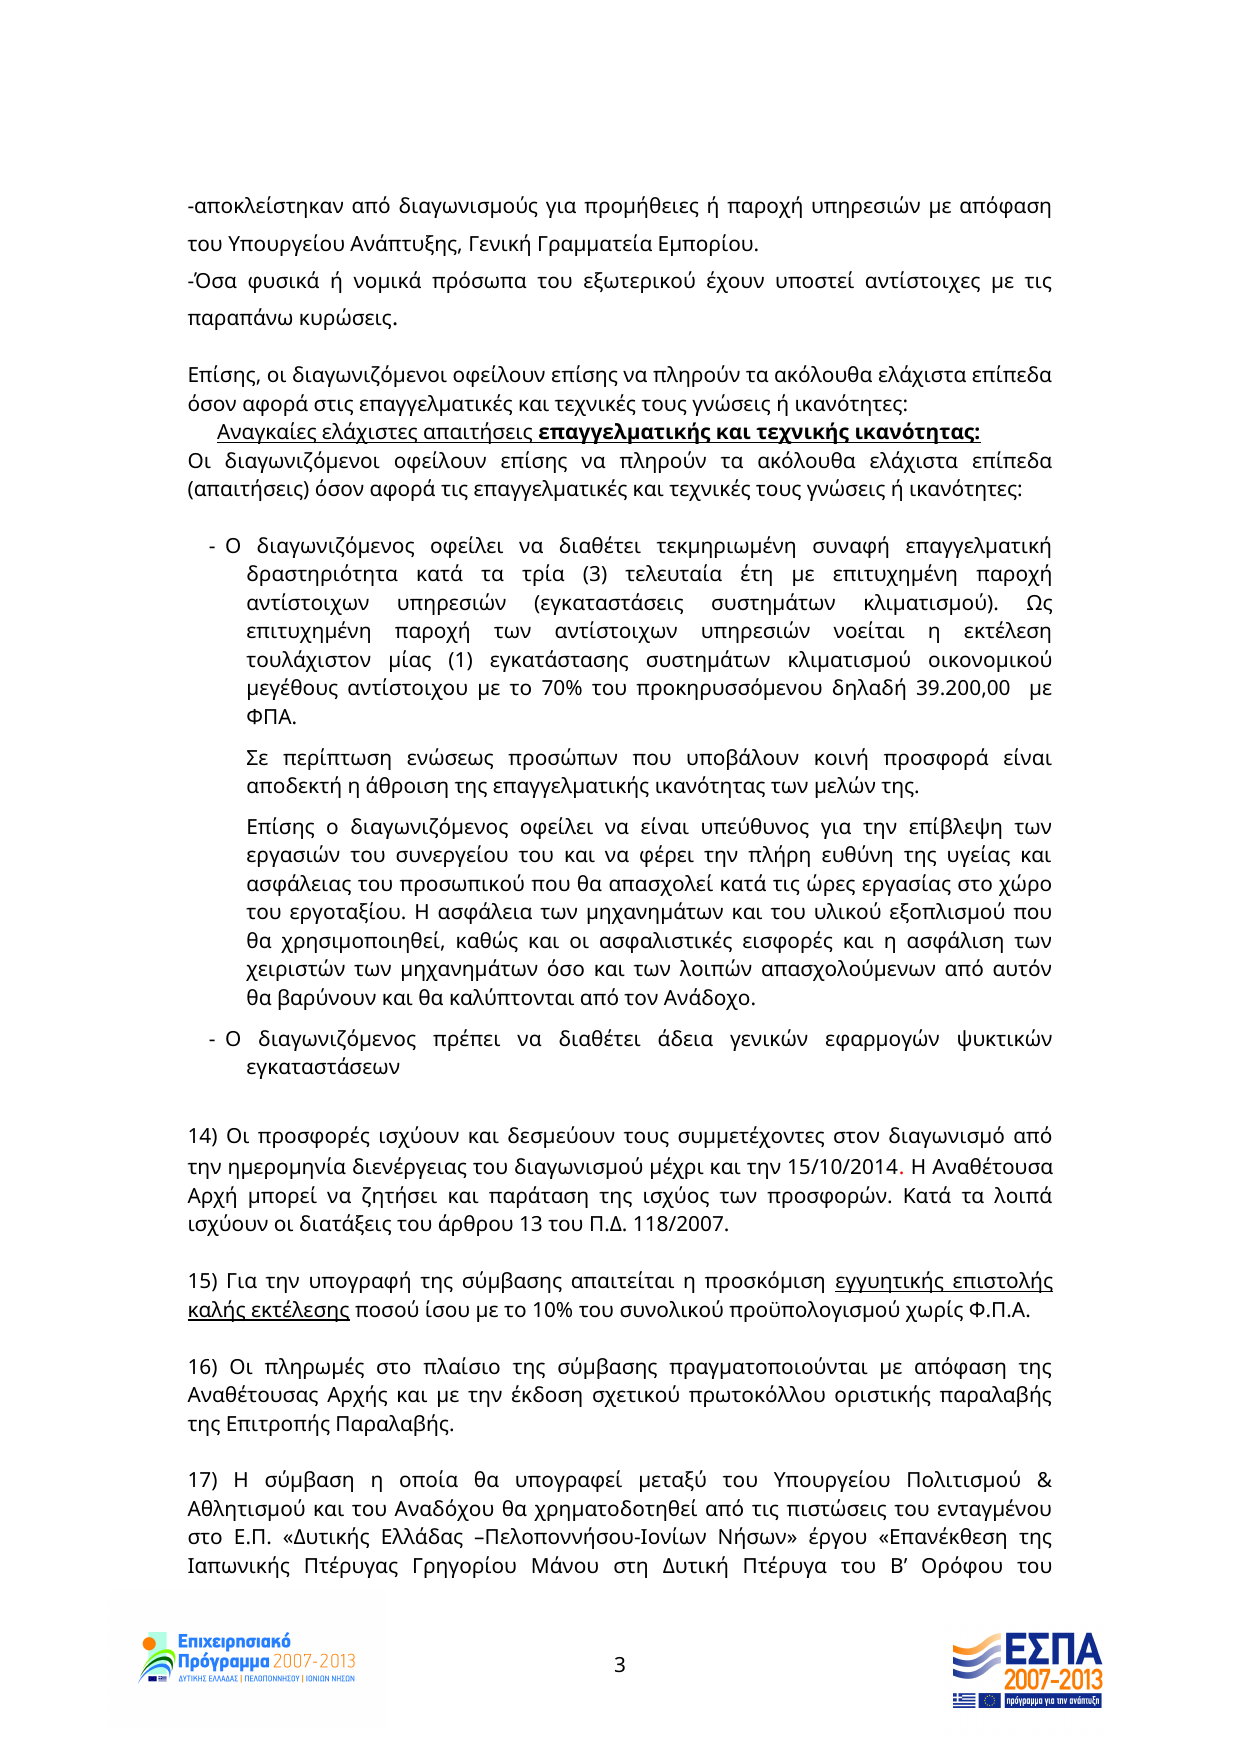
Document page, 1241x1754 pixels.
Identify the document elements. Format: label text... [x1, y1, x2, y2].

list Ο διαγωνιζόμενος οφείλει να διαθέτει τεκμηριωμένη συναφή επαγγελματική δραστηριότητα κατά τα τρία (3) τελευταία έτη με επιτυχημένη παροχή αντίστοιχων υπηρεσιών (εγκαταστάσεις συστημάτων κλιματισμού). Ως επιτυχημένη παροχή των αντίστοιχων υπηρεσιών νοείται η εκτέλεση τουλάχιστον μίας (1) εγκατάστασης συστημάτων κλιματισμού οικονομικού μεγέθους αντίστοιχου με το 70% του προκηρυσσόμενου δηλαδή 39.200,00 με ΦΠΑ. [209, 531, 1053, 730]
list Σε περίπτωση ενώσεως προσώπων που υποβάλουν κοινή προσφορά είναι αποδεκτή η άθροιση της επαγγελματικής ικανότητας των μελών της. [246, 743, 1053, 799]
list Οι διαγωνιζόμενοι οφείλουν επίσης να πληρούν τα ακόλουθα ελάχιστα επίπεδα (απαιτήσεις) όσον αφορά τις επαγγελματικές και τεχνικές τους γνώσεις ή ικανότητες: [187, 446, 1053, 503]
list Ο διαγωνιζόμενος πρέπει να διαθέτει άδεια γενικών εφαρμογών ψυκτικών εγκαταστάσεων [209, 1024, 1053, 1081]
picture [940, 1619, 1119, 1736]
list Επίσης ο διαγωνιζόμενος οφείλει να είναι υπεύθυνος για την επίβλεψη των εργασιών του συνεργείου του και να φέρει την πλήρη ευθύνη της υγείας και ασφάλειας του προσωπικού που θα απασχολεί κατά τις ώρες εργασίας στο χώρο του εργοταξίου. Η ασφάλεια των μηχανημάτων και του υλικού εξοπλισμού που θα χρησιμοποιηθεί, καθώς και οι ασφαλιστικές εισφορές και η ασφάλιση των χειριστών των μηχανημάτων όσο και των λοιπών απασχολούμενων από αυτόν θα βαρύνουν και θα καλύπτονται από τον Ανάδοχο. [246, 812, 1053, 1011]
list Αναγκαίες ελάχιστες απαιτήσεις επαγγελματικής και τεχνικής ικανότητας: [217, 417, 1053, 446]
text 14) Οι προσφορές ισχύουν και δεσμεύουν τους συμμετέχοντες στον διαγωνισμό από την ημερομηνία διενέργειας του διαγωνισμού μέχρι και την 15/10/2014. Η Αναθέτουσα Αρχή μπορεί να ζητήσει και παράταση της ισχύος των προσφορών. Κατά τα λοιπά ισχύουν οι διατάξεις του άρθρου 13 του Π.Δ. 118/2007. [187, 1121, 1053, 1238]
text -αποκλείστηκαν από διαγωνισμούς για προμήθειες ή παροχή υπηρεσιών με απόφαση του Υπουργείου Ανάπτυξης, Γενική Γραμματεία Εμπορίου. [187, 182, 1053, 257]
text 15) Για την υπογραφή της σύμβασης απαιτείται η προσκόμιση εγγυητικής επιστολής καλής εκτέλεσης ποσού ίσου με το 10% του συνολικού προϋπολογισμού χωρίς Φ.Π.Α. [187, 1266, 1053, 1323]
text 16) Οι πληρωμές στο πλαίσιο της σύμβασης πραγματοποιούνται με απόφαση της Αναθέτουσας Αρχής και με την έκδοση σχετικού πρωτοκόλλου οριστικής παραλαβής της Επιτροπής Παραλαβής. [187, 1352, 1053, 1437]
list Επίσης, οι διαγωνιζόμενοι οφείλουν επίσης να πληρούν τα ακόλουθα ελάχιστα επίπεδα όσον αφορά στις επαγγελματικές και τεχνικές τους γνώσεις ή ικανότητες: [187, 361, 1053, 417]
picture [106, 1588, 388, 1730]
text -Όσα φυσικά ή νομικά πρόσωπα του εξωτερικού έχουν υποστεί αντίστοιχες με τις παραπάνω κυρώσεις. [187, 257, 1053, 332]
